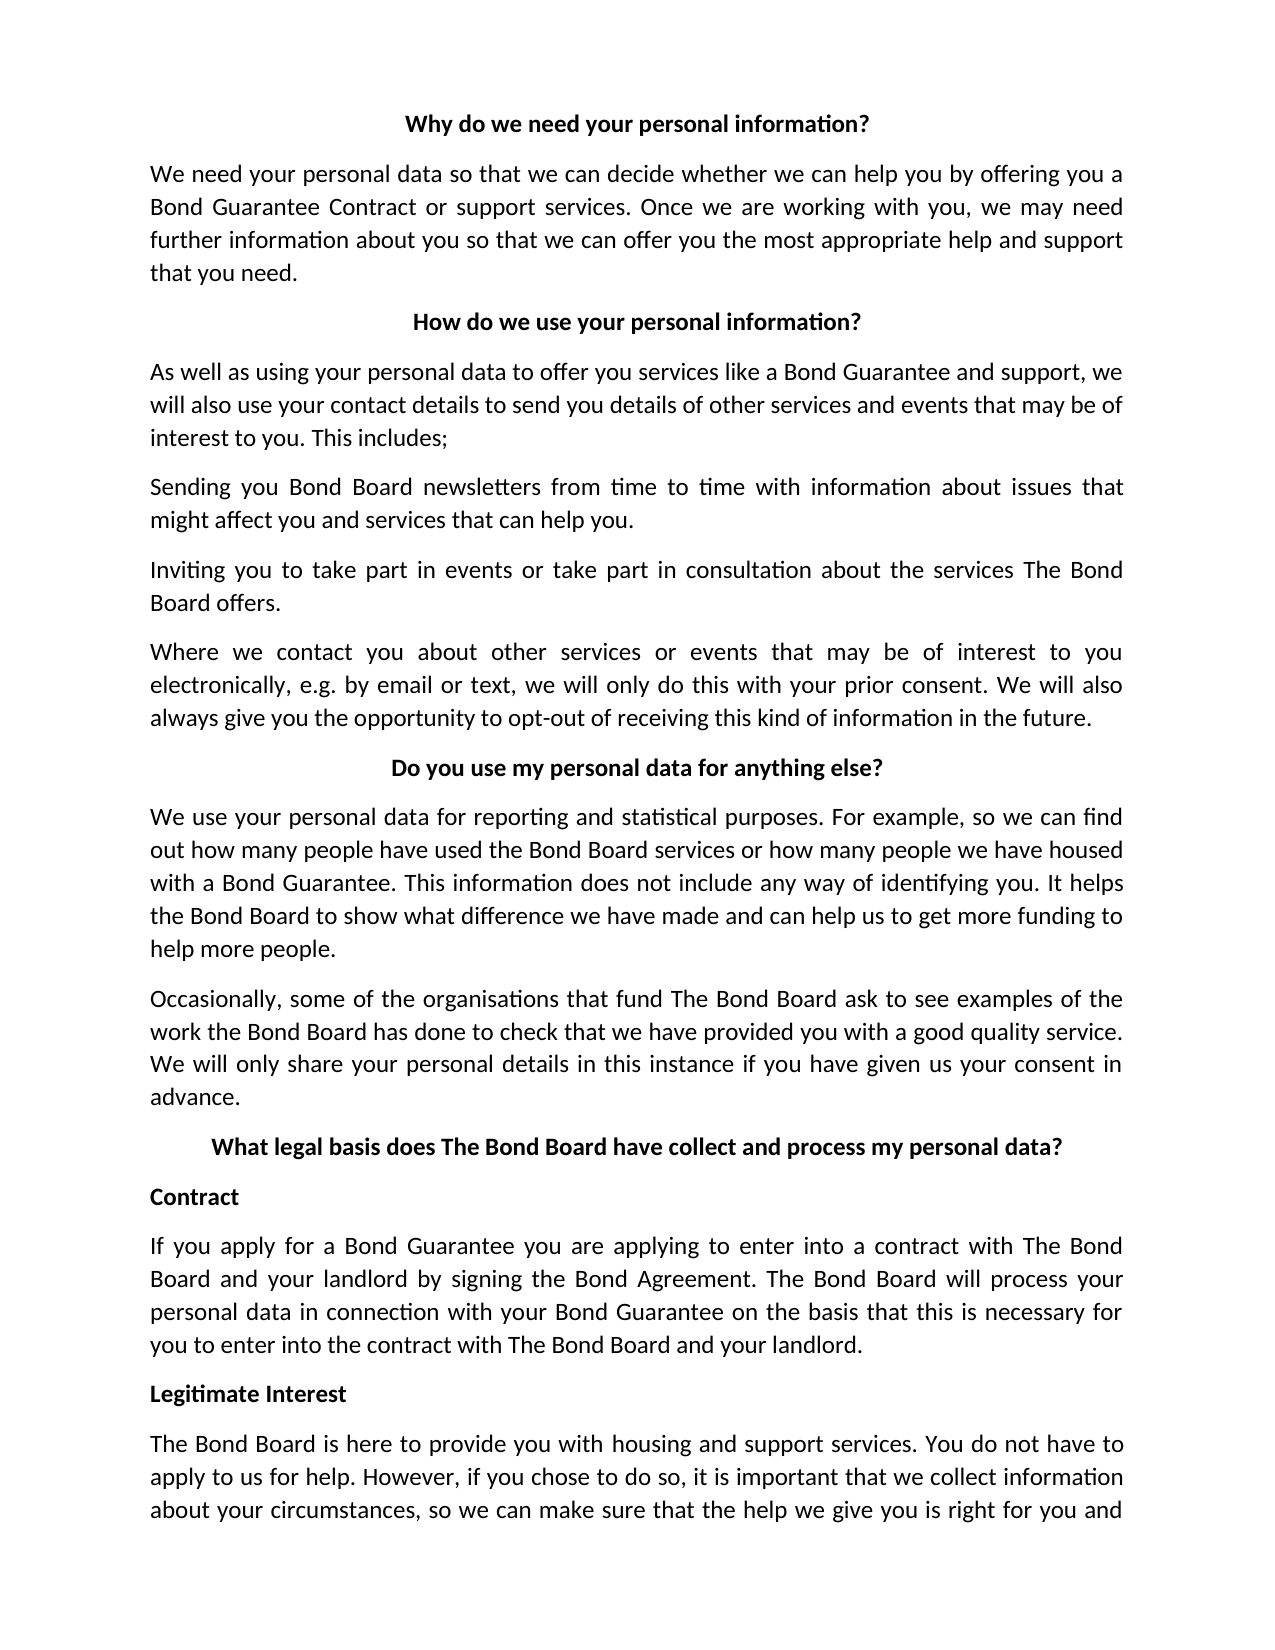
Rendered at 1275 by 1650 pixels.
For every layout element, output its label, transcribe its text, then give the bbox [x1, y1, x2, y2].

text What legal basis does The Bond Board have collect and process my personal data? [150, 1131, 1125, 1162]
text How do we use your personal information? [150, 307, 1125, 337]
text Contract [150, 1181, 1125, 1211]
text As well as using your personal data to offer you services like a Bond Guarantee and support, we will also use your contact details to send you details of other services and events that may be of interest to you. This includes; [150, 356, 1125, 452]
text Legitimate Interest [150, 1379, 1125, 1409]
text Do you use my personal data for anything else? [150, 752, 1125, 782]
text We need your personal data so that we can decide whether we can help you by offering you a Bond Guarantee Contract or support services. Once we are working with you, we may need further information about you so that we can offer you the most appropriate help and support that you need. [150, 158, 1125, 287]
text Occasionally, some of the organisations that fund The Bond Board ask to see examples of the work the Bond Board has done to check that we have provided you with a good quality service. We will only share your personal details in this instance if you have given us your consent in advance. [150, 983, 1125, 1112]
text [150, 1428, 1125, 1524]
text Where we contact you about other services or events that may be of interest to you electronically, e.g. by email or text, we will only do this with your prior consent. We will also always give you the opportunity to opt-out of receiving this kind of information in the future. [150, 637, 1125, 733]
text We use your personal data for reporting and statistical purposes. For example, so we can find out how many people have used the Bond Board services or how many people we have housed with a Bond Guarantee. This information does not include any way of identifying you. It helps the Bond Board to show what difference we have made and can help us to get more funding to help more people. [150, 802, 1125, 964]
text Sending you Bond Board newsletters from time to time with information about issues that might affect you and services that can help you. [150, 472, 1125, 535]
text If you apply for a Bond Guarantee you are applying to enter into a contract with The Bond Board and your landlord by signing the Bond Agreement. The Bond Board will process your personal data in connection with your Bond Guarantee on the basis that this is necessary for you to enter into the contract with The Bond Board and your landlord. [150, 1230, 1125, 1359]
text Inviting you to take part in events or take part in consultation about the services The Bond Board offers. [150, 554, 1125, 617]
text Why do we need your personal information? [150, 109, 1125, 139]
